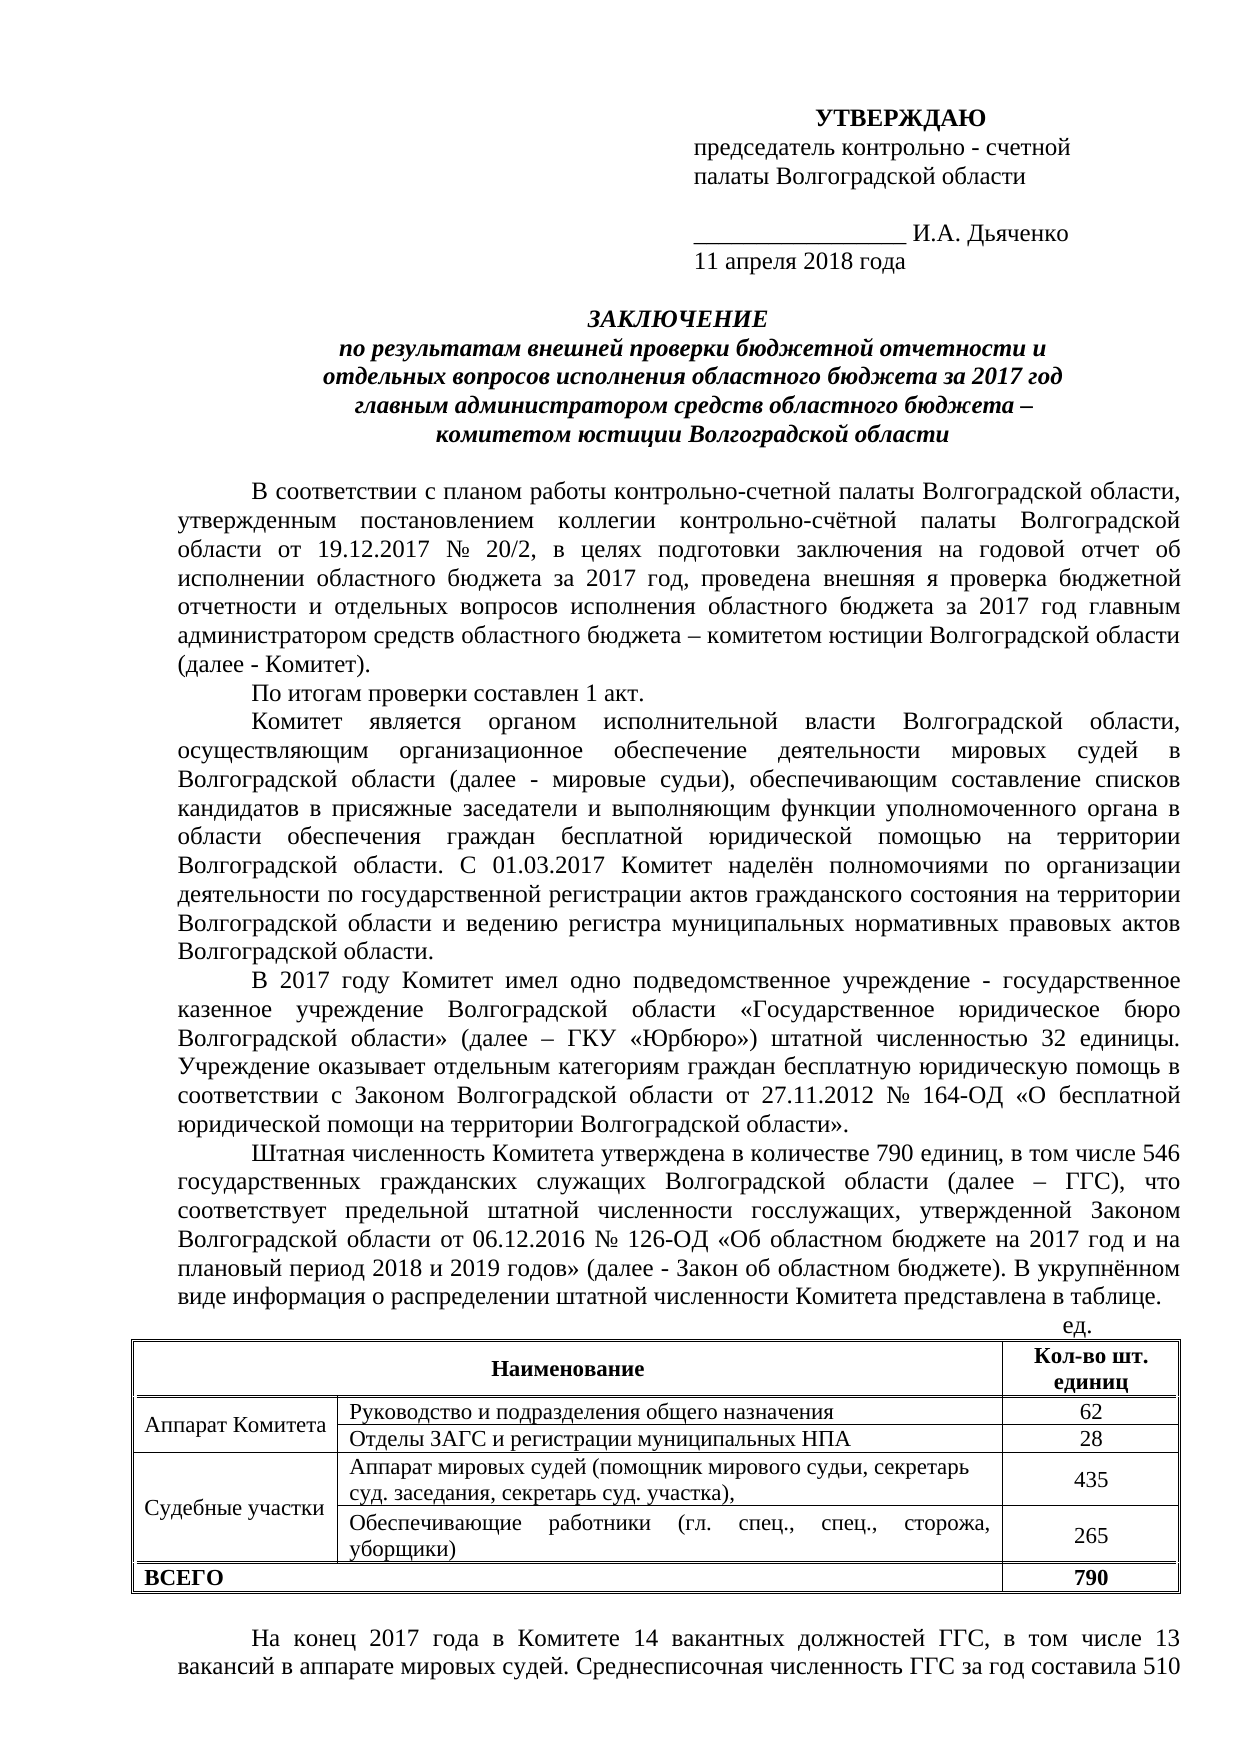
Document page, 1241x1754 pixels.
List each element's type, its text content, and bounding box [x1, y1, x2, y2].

table_cell Аппарат Комитета [134, 1395, 337, 1452]
text В соответствии с планом работы контрольно-счетной палаты Волгоградской области, утвержденным постановлением коллегии контрольно-счётной палаты Волгоградской области от 19.12.2017 № 20/2, в целях подготовки заключения на годовой отчет об исполнении областного бюджета за 2017 год, проведена внешняя я проверка бюджетной отчетности и отдельных вопросов исполнения областного бюджета за 2017 год главным администратором средств областного бюджета – комитетом юстиции Волгоградской области (далее - Комитет). [177, 476, 1181, 678]
text По итогам проверки составлен 1 акт. [177, 678, 1181, 706]
table_cell Судебные участки [134, 1453, 337, 1561]
text комитетом юстиции Волгоградской области [207, 419, 1181, 448]
text ед. [177, 1310, 1181, 1339]
table_cell Руководство и подразделения общего назначения [338, 1398, 1002, 1424]
table_cell 790 [1003, 1561, 1180, 1591]
table_header Наименование [134, 1342, 1002, 1395]
text Комитет является органом исполнительной власти Волгоградской области, осуществляющим организационное обеспечение деятельности мировых судей в Волгоградской области (далее - мировые судьи), обеспечивающим составление списков кандидатов в присяжные заседатели и выполняющим функции уполномоченного органа в области обеспечения граждан бесплатной юридической помощью на территории Волгоградской области. С 01.03.2017 Комитет наделён полномочиями по организации деятельности по государственной регистрации актов гражданского состояния на территории Волгоградской области и ведению регистра муниципальных нормативных правовых актов Волгоградской области. [177, 706, 1181, 965]
table_cell Отделы ЗАГС и регистрации муниципальных НПА [338, 1425, 1002, 1452]
text палаты Волгоградской области [207, 161, 1181, 190]
text по результатам внешней проверки бюджетной отчетности и [207, 333, 1181, 361]
table_cell 62 [1003, 1395, 1178, 1424]
table_header Кол-во шт. единиц [1003, 1342, 1178, 1395]
text УТВЕРЖДАЮ [815, 103, 1181, 132]
text _________________ И.А. Дьяченко [207, 218, 1181, 246]
text отдельных вопросов исполнения областного бюджета за 2017 год [207, 361, 1181, 390]
text В 2017 году Комитет имел одно подведомственное учреждение - государственное казенное учреждение Волгоградской области «Государственное юридическое бюро Волгоградской области» (далее – ГКУ «Юрбюро») штатной численностью 32 единицы. Учреждение оказывает отдельным категориям граждан бесплатную юридическую помощь в соответствии с Законом Волгоградской области от 27.11.2012 № 164-ОД «О бесплатной юридической помощи на территории Волгоградской области». [177, 965, 1181, 1138]
text ЗАКЛЮЧЕНИЕ [177, 304, 1181, 333]
table_cell Аппарат мировых судей (помощник мирового судьи, секретарь суд. заседания, секретарь суд. участка), [338, 1453, 1002, 1505]
table_cell ВСЕГО [133, 1561, 1002, 1591]
text Штатная численность Комитета утверждена в количестве 790 единиц, в том числе 546 государственных гражданских служащих Волгоградской области (далее – ГГС), что соответствует предельной штатной численности госслужащих, утвержденной Законом Волгоградской области от 06.12.2016 № 126-ОД «Об областном бюджете на 2017 год и на плановый период 2018 и 2019 годов» (далее - Закон об областном бюджете). В укрупнённом виде информация о распределении штатной численности Комитета представлена в таблице. [177, 1138, 1181, 1310]
table_cell 265 [1003, 1506, 1178, 1561]
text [177, 1623, 1181, 1680]
table_cell 435 [1003, 1453, 1178, 1505]
table_cell 28 [1003, 1425, 1178, 1452]
text главным администратором средств областного бюджета – [207, 390, 1181, 419]
text председатель контрольно - счетной [207, 132, 1181, 161]
table_cell Обеспечивающие работники (гл. спец., спец., сторожа, уборщики) [338, 1506, 1002, 1561]
text 11 апреля 2018 года [207, 246, 1181, 275]
